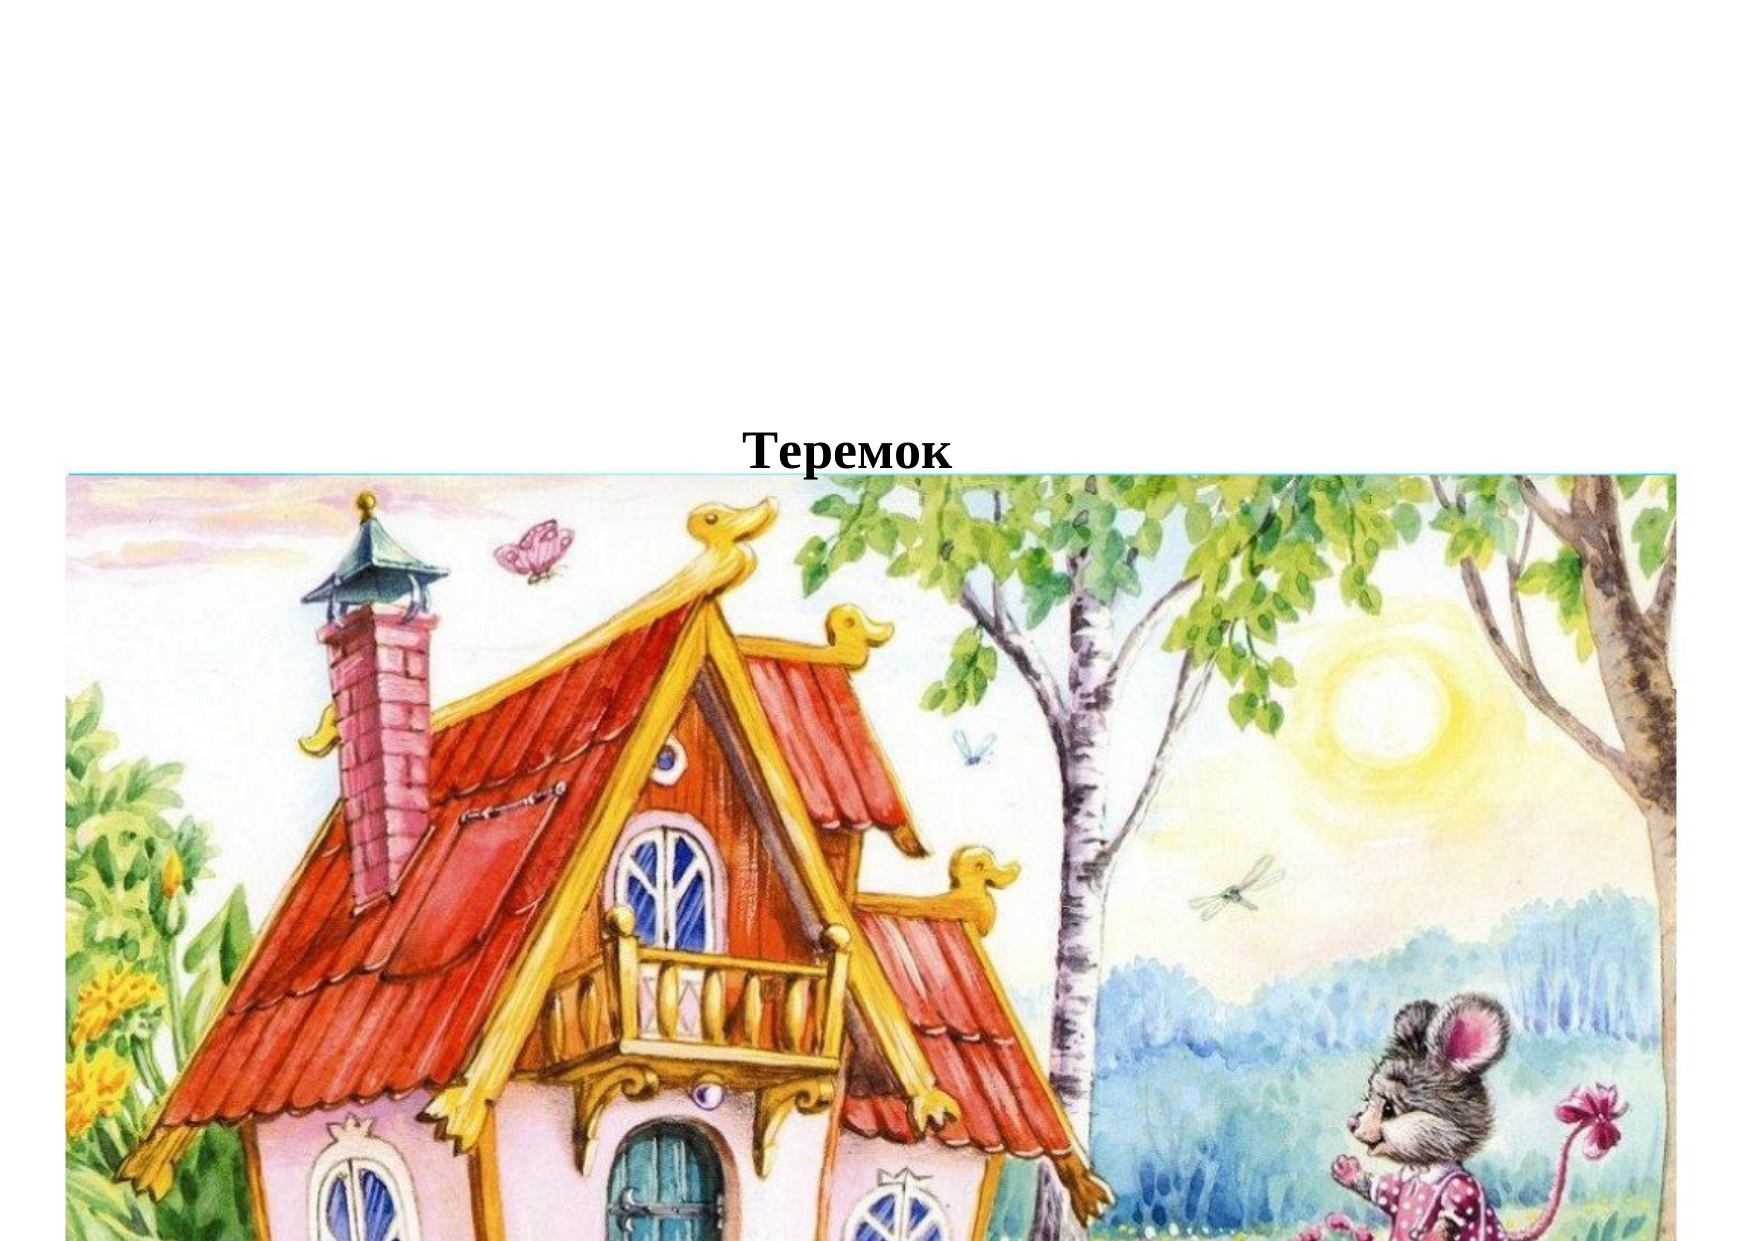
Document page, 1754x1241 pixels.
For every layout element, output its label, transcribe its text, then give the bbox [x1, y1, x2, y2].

text Теремок [16, 418, 1679, 480]
picture [40, 442, 1704, 1241]
